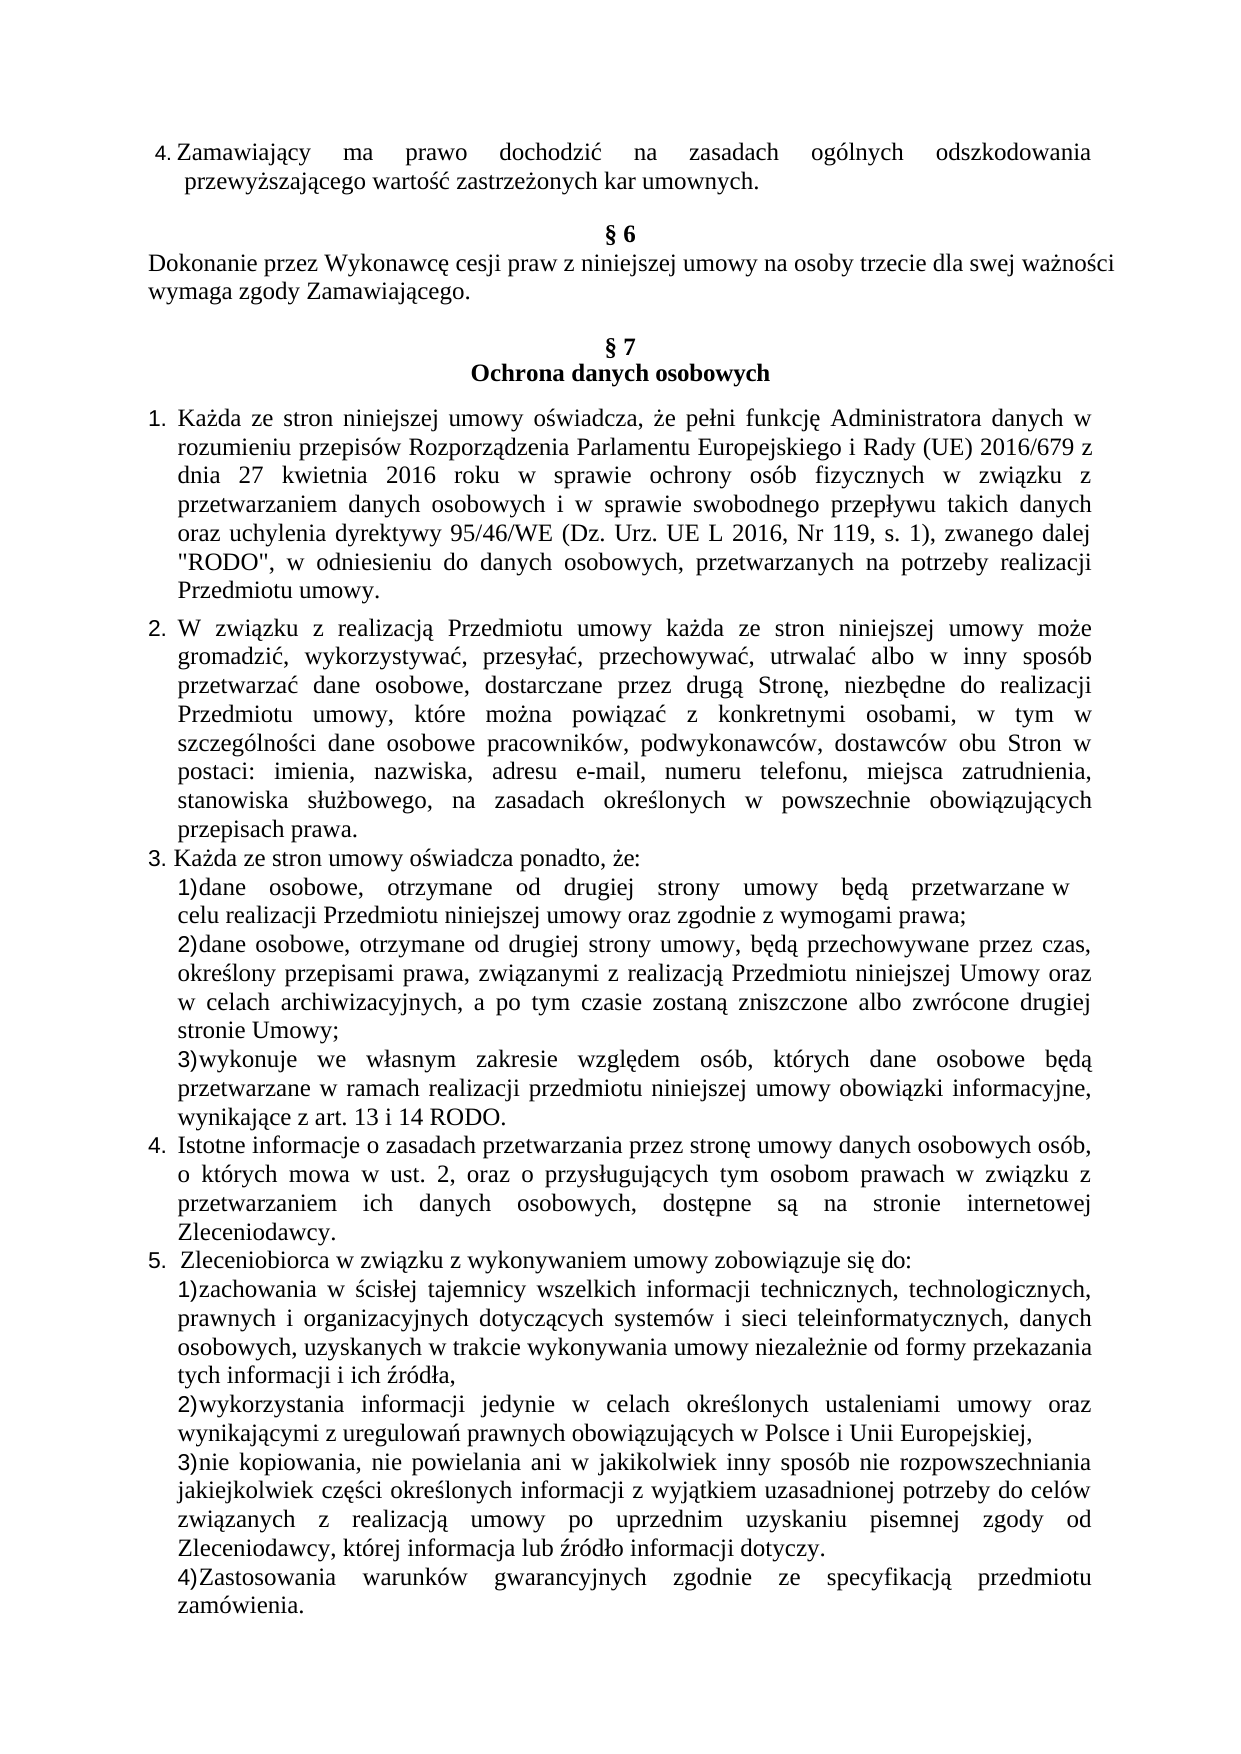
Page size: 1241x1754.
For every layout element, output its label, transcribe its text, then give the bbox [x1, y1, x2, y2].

list dane osobowe, otrzymane od drugiej strony umowy, będą przechowywane przez czas, określony przepisami prawa, związanymi z realizacją Przedmiotu niniejszej Umowy oraz w celach archiwizacyjnych, a po tym czasie zostaną zniszczone albo zwrócone drugiej stronie Umowy; [177, 929, 1092, 1044]
subtitle § 7 [159, 334, 1082, 360]
list zachowania w ścisłej tajemnicy wszelkich informacji technicznych, technologicznych, prawnych i organizacyjnych dotyczących systemów i sieci teleinformatycznych, danych osobowych, uzyskanych w trakcie wykonywania umowy niezależnie od formy przekazania tych informacji i ich źródła, [177, 1274, 1092, 1389]
subtitle § 6 [604, 221, 1121, 248]
list wykonuje we własnym zakresie względem osób, których dane osobowe będą przetwarzane w ramach realizacji przedmiotu niniejszej umowy obowiązki informacyjne, wynikające z art. 13 i 14 RODO. [177, 1044, 1093, 1130]
list nie kopiowania, nie powielania ani w jakikolwiek inny sposób nie rozpowszechniania jakiejkolwiek części określonych informacji z wyjątkiem uzasadnionej potrzeby do celów związanych z realizacją umowy po uprzednim uzyskaniu pisemnej zgody od Zleceniodawcy, której informacja lub źródło informacji dotyczy. [177, 1447, 1092, 1562]
list Zastosowania warunków gwarancyjnych zgodnie ze specyfikacją przedmiotu zamówienia. [177, 1562, 1092, 1619]
text Ochrona danych osobowych [463, 360, 778, 386]
list dane osobowe, otrzymane od drugiej strony umowy będą przetwarzane w celu realizacji Przedmiotu niniejszej umowy oraz zgodnie z wymogami prawa; [177, 872, 1070, 929]
list Istotne informacje o zasadach przetwarzania przez stronę umowy danych osobowych osób, o których mowa w ust. 2, oraz o przysługujących tym osobom prawach w związku z przetwarzaniem ich danych osobowych, dostępne są na stronie internetowej Zleceniodawcy. [148, 1130, 1092, 1245]
list wykorzystania informacji jedynie w celach określonych ustaleniami umowy oraz wynikającymi z uregulowań prawnych obowiązujących w Polsce i Unii Europejskiej, [177, 1389, 1092, 1447]
list Każda ze stron umowy oświadcza ponadto, że: [148, 843, 1121, 871]
list Zamawiający ma prawo dochodzić na zasadach ogólnych odszkodowania przewyższającego wartość zastrzeżonych kar umownych. [154, 137, 1092, 195]
list Każda ze stron niniejszej umowy oświadcza, że pełni funkcję Administratora danych w rozumieniu przepisów Rozporządzenia Parlamentu Europejskiego i Rady (UE) 2016/679 z dnia 27 kwietnia 2016 roku w sprawie ochrony osób fizycznych w związku z przetwarzaniem danych osobowych i w sprawie swobodnego przepływu takich danych oraz uchylenia dyrektywy 95/46/WE (Dz. Urz. UE L 2016, Nr 119, s. 1), zwanego dalej "RODO", w odniesieniu do danych osobowych, przetwarzanych na potrzeby realizacji Przedmiotu umowy. [148, 403, 1092, 604]
list W związku z realizacją Przedmiotu umowy każda ze stron niniejszej umowy może gromadzić, wykorzystywać, przesyłać, przechowywać, utrwalać albo w inny sposób przetwarzać dane osobowe, dostarczane przez drugą Stronę, niezbędne do realizacji Przedmiotu umowy, które można powiązać z konkretnymi osobami, w tym w szczególności dane osobowe pracowników, podwykonawców, dostawców obu Stron w postaci: imienia, nazwiska, adresu e-mail, numeru telefonu, miejsca zatrudnienia, stanowiska służbowego, na zasadach określonych w powszechnie obowiązujących przepisach prawa. [148, 613, 1093, 843]
list Zleceniobiorca w związku z wykonywaniem umowy zobowiązuje się do: [148, 1245, 1121, 1274]
text Dokonanie przez Wykonawcę cesji praw z niniejszej umowy na osoby trzecie dla swej ważności wymaga zgody Zamawiającego. [148, 248, 1121, 305]
